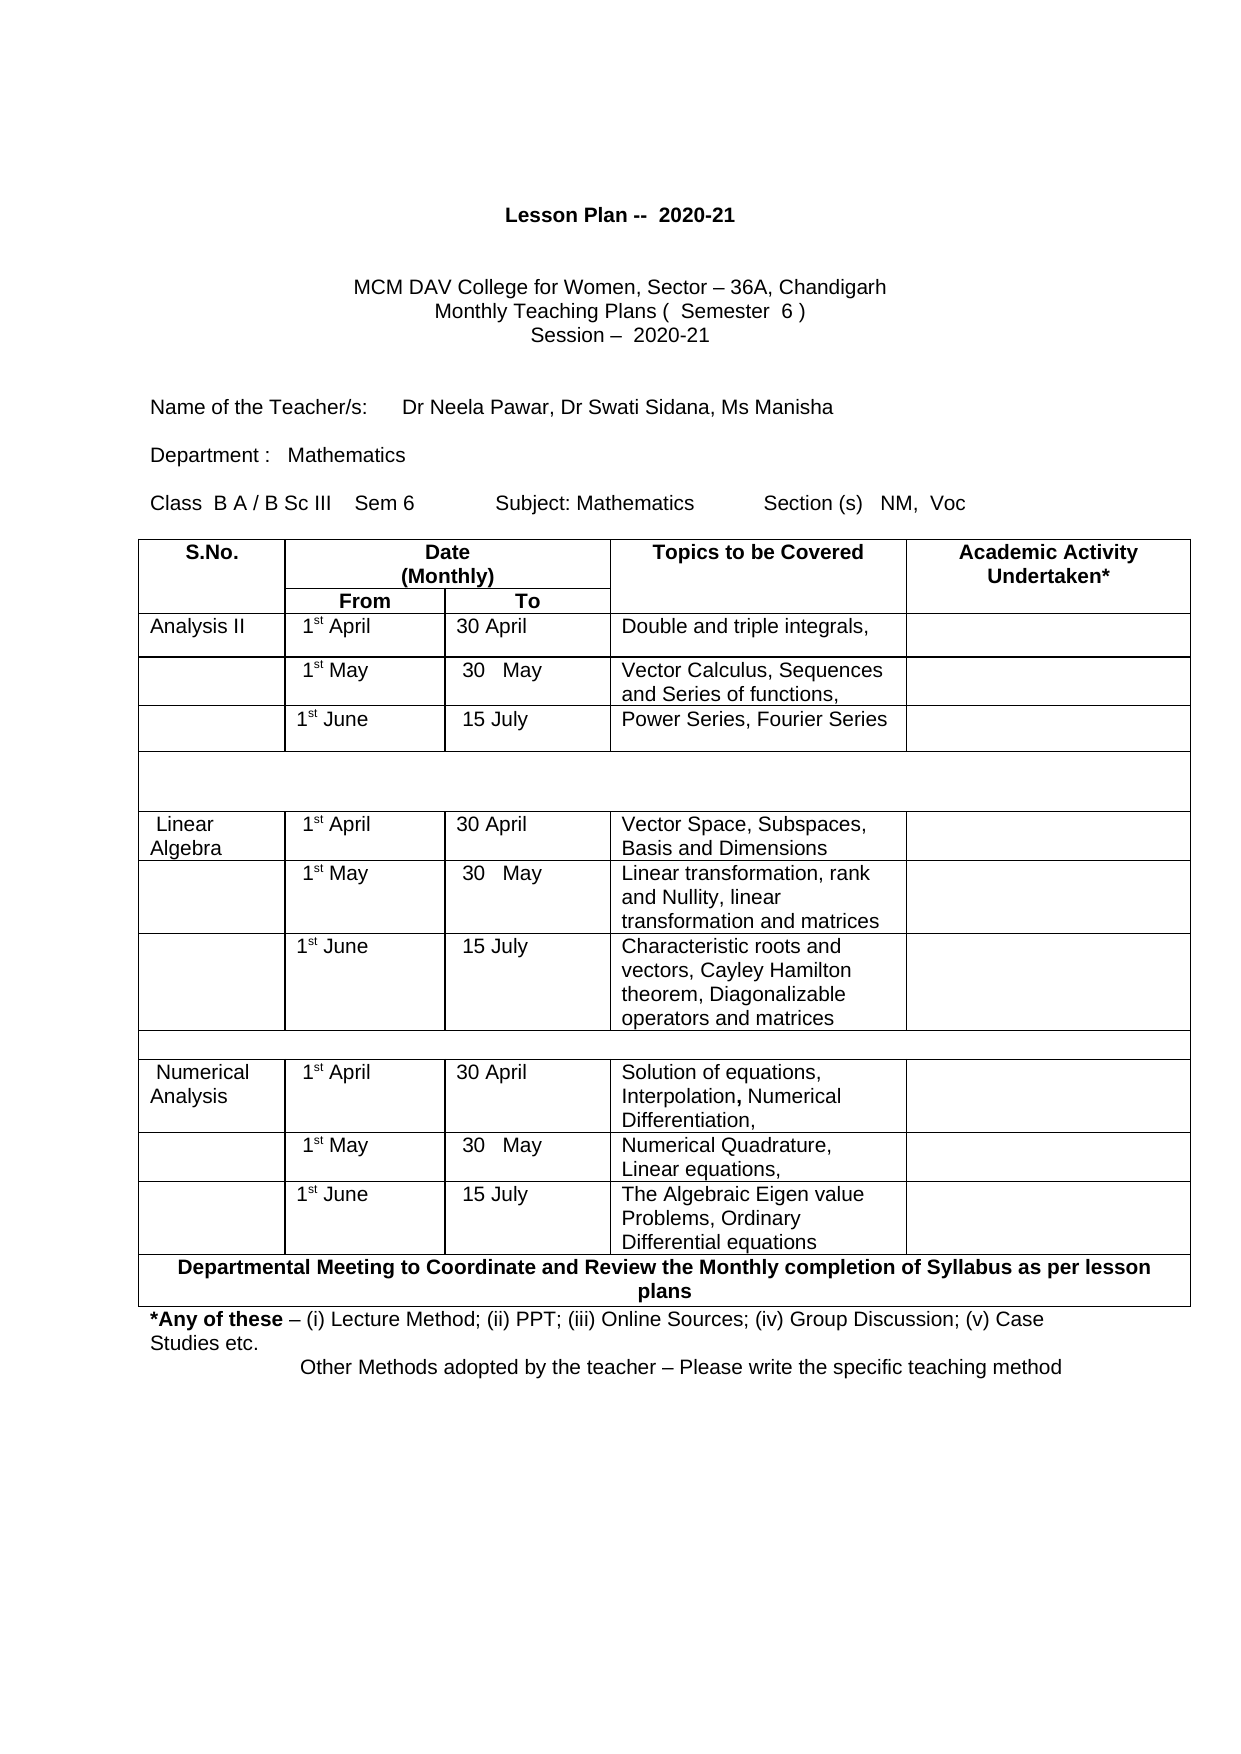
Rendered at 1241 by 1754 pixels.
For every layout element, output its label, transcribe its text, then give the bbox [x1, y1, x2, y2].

table_cell 1st April [286, 812, 444, 860]
table_cell Numerical Analysis [139, 1060, 284, 1132]
table_cell [907, 706, 1190, 751]
table_cell 1st May [286, 861, 444, 933]
table_cell Numerical Quadrature, Linear equations, [611, 1133, 906, 1181]
text Department : Mathematics [150, 443, 1090, 467]
table_cell Vector Space, Subspaces, Basis and Dimensions [611, 812, 906, 860]
table_cell 15 July [446, 934, 610, 1030]
table_cell [907, 658, 1190, 705]
table_cell 1st June [286, 1182, 444, 1254]
table_header Academic Activity Undertaken* [907, 540, 1190, 612]
table_cell [139, 1182, 284, 1254]
table_cell Solution of equations, Interpolation, Numerical Differentiation, [611, 1060, 906, 1132]
table_cell [139, 861, 284, 933]
table_cell From [286, 589, 444, 612]
table_cell Linear transformation, rank and Nullity, linear transformation and matrices [611, 861, 906, 933]
table_cell 30 April [446, 1060, 610, 1132]
text MCM DAV College for Women, Sector – 36A, Chandigarh [150, 275, 1090, 299]
table_cell Departmental Meeting to Coordinate and Review the Monthly completion of Syllabus as per lesson plans [139, 1255, 1190, 1306]
text Lesson Plan -- 2020-21 [150, 203, 1090, 227]
table_cell 30 May [446, 1133, 610, 1181]
table_cell [907, 861, 1190, 933]
table_cell [907, 614, 1190, 656]
table_cell Vector Calculus, Sequences and Series of functions, [611, 658, 906, 705]
table_cell 1st June [286, 934, 444, 1030]
table_cell Double and triple integrals, [611, 614, 906, 656]
text Name of the Teacher/s: Dr Neela Pawar, Dr Swati Sidana, Ms Manisha [150, 395, 1090, 419]
table_cell Analysis II [139, 614, 284, 656]
table_header S.No. [139, 540, 284, 612]
text Other Methods adopted by the teacher – Please write the specific teaching method [150, 1355, 1090, 1379]
table_cell [139, 752, 1190, 811]
table_cell [139, 658, 284, 705]
table_cell [139, 1031, 1190, 1059]
table_cell [907, 1133, 1190, 1181]
text *Any of these – (i) Lecture Method; (ii) PPT; (iii) Online Sources; (iv) Group Discussion; (v) Case Studies etc. [150, 1307, 1090, 1355]
table_cell 30 May [446, 861, 610, 933]
table_cell [139, 1133, 284, 1181]
table_header Topics to be Covered [611, 540, 906, 612]
table_cell 1st May [286, 1133, 444, 1181]
table_cell [907, 1060, 1190, 1132]
table_cell 30 April [446, 812, 610, 860]
table_cell 1st June [286, 706, 444, 751]
table_cell [907, 1182, 1190, 1254]
table_header Date (Monthly) [286, 540, 610, 587]
table_cell 1st April [286, 614, 444, 656]
table_cell 15 July [446, 706, 610, 751]
table_cell [907, 934, 1190, 1030]
text Class B A / B Sc III Sem 6 Subject: Mathematics Section (s) NM, Voc [150, 491, 1090, 514]
text Monthly Teaching Plans ( Semester 6 ) [150, 299, 1090, 323]
table_cell Characteristic roots and vectors, Cayley Hamilton theorem, Diagonalizable operators and matrices [611, 934, 906, 1030]
table_cell [907, 812, 1190, 860]
table_cell [139, 706, 284, 751]
text Session – 2020-21 [150, 323, 1090, 347]
table_cell 1st April [286, 1060, 444, 1132]
table_cell Power Series, Fourier Series [611, 706, 906, 751]
table_cell 15 July [446, 1182, 610, 1254]
table_cell [139, 934, 284, 1030]
table_cell 30 April [446, 614, 610, 656]
table_cell 1st May [286, 658, 444, 705]
table_cell The Algebraic Eigen value Problems, Ordinary Differential equations [611, 1182, 906, 1254]
table_cell 30 May [446, 658, 610, 705]
table_cell Linear Algebra [139, 812, 284, 860]
table_cell To [446, 589, 610, 612]
